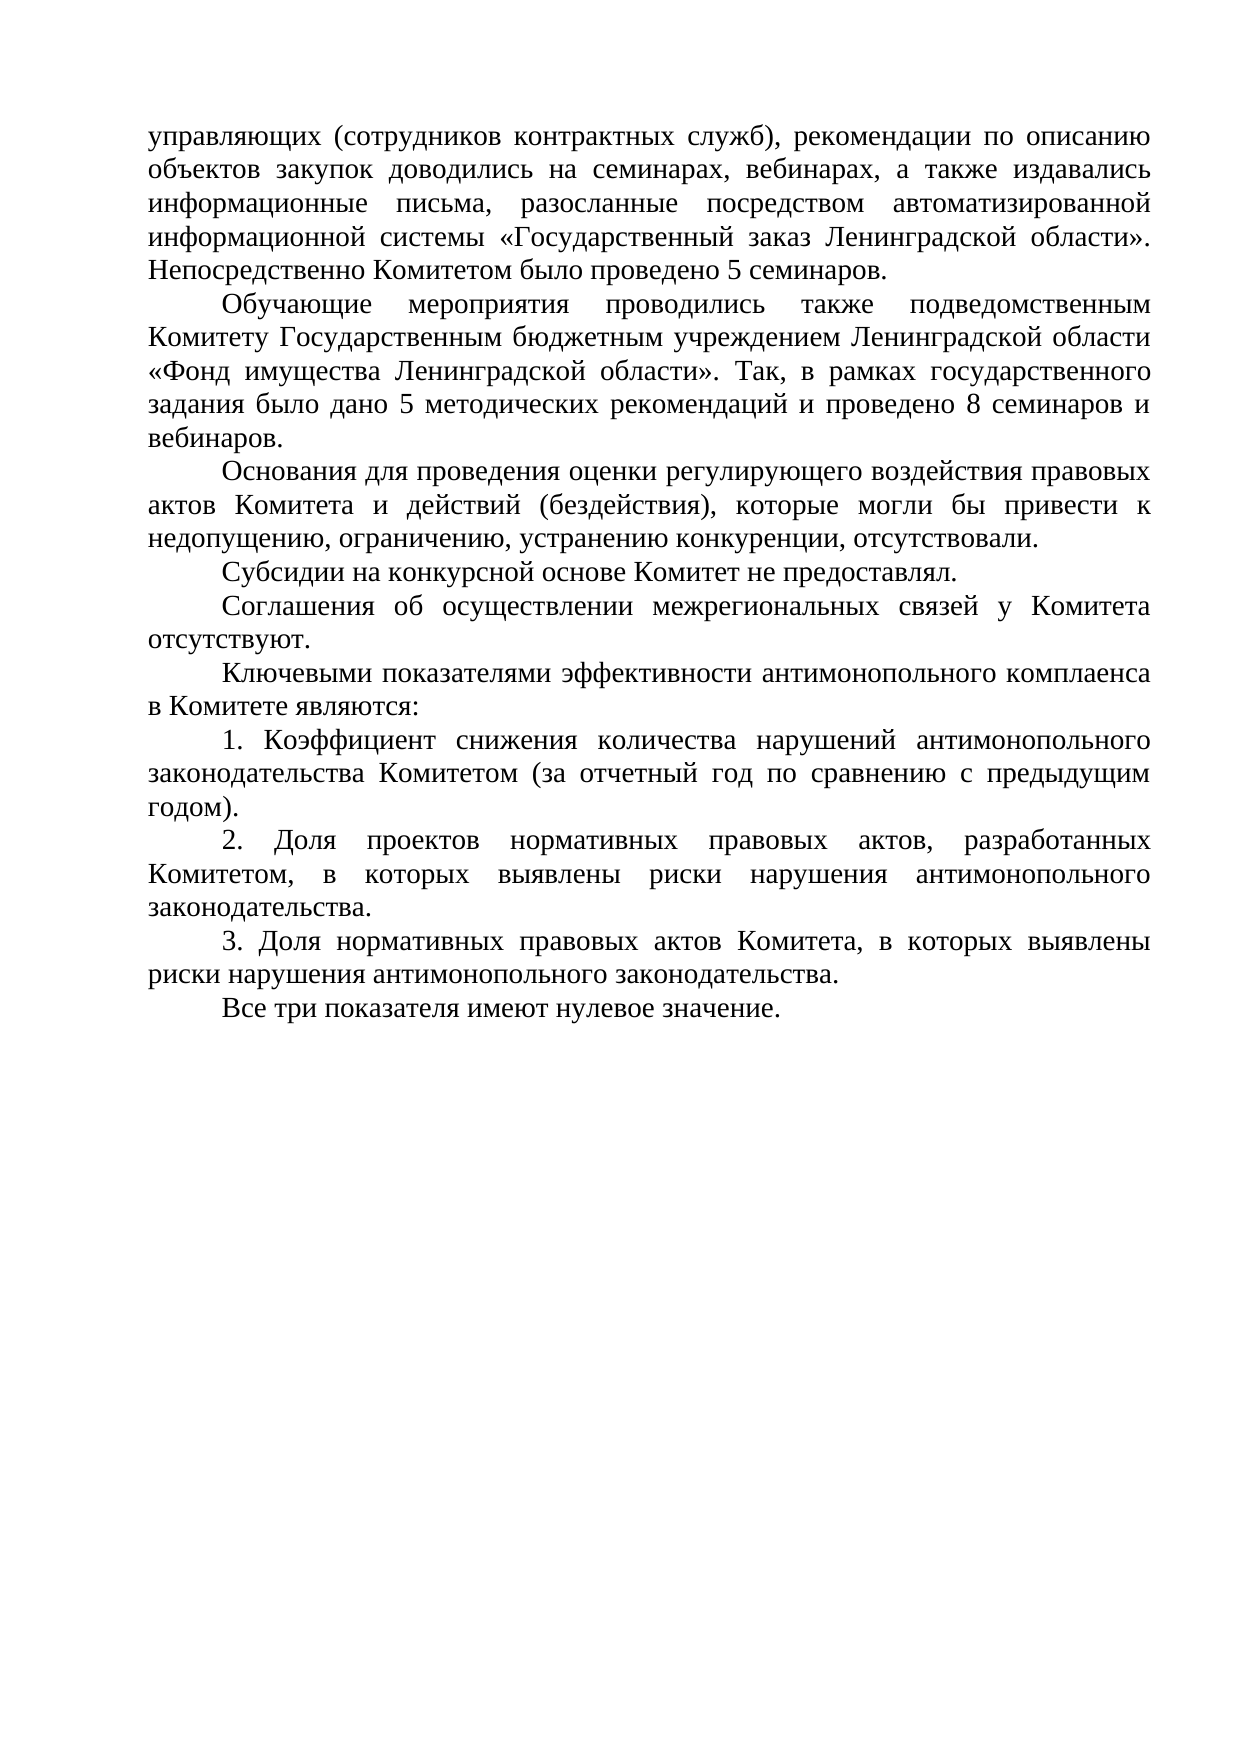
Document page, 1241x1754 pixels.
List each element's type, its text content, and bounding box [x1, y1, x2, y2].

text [148, 118, 1152, 286]
text Все три показателя имеют нулевое значение. [148, 990, 1152, 1024]
text Обучающие мероприятия проводились также подведомственным Комитету Государственным бюджетным учреждением Ленинградской области «Фонд имущества Ленинградской области». Так, в рамках государственного задания было дано 5 методических рекомендаций и проведено 8 семинаров и вебинаров. [148, 286, 1152, 453]
text Основания для проведения оценки регулирующего воздействия правовых актов Комитета и действий (бездействия), которые могли бы привести к недопущению, ограничению, устранению конкуренции, отсутствовали. [148, 453, 1152, 554]
text Субсидии на конкурсной основе Комитет не предоставлял. [148, 554, 1152, 588]
text Соглашения об осуществлении межрегиональных связей у Комитета отсутствуют. [148, 588, 1152, 655]
text Ключевыми показателями эффективности антимонопольного комплаенса в Комитете являются: [148, 655, 1152, 722]
text 3. Доля нормативных правовых актов Комитета, в которых выявлены риски нарушения антимонопольного законодательства. [148, 923, 1152, 990]
text 2. Доля проектов нормативных правовых актов, разработанных Комитетом, в которых выявлены риски нарушения антимонопольного законодательства. [148, 822, 1152, 923]
text 1. Коэффициент снижения количества нарушений антимонопольного законодательства Комитетом (за отчетный год по сравнению с предыдущим годом). [148, 722, 1152, 822]
